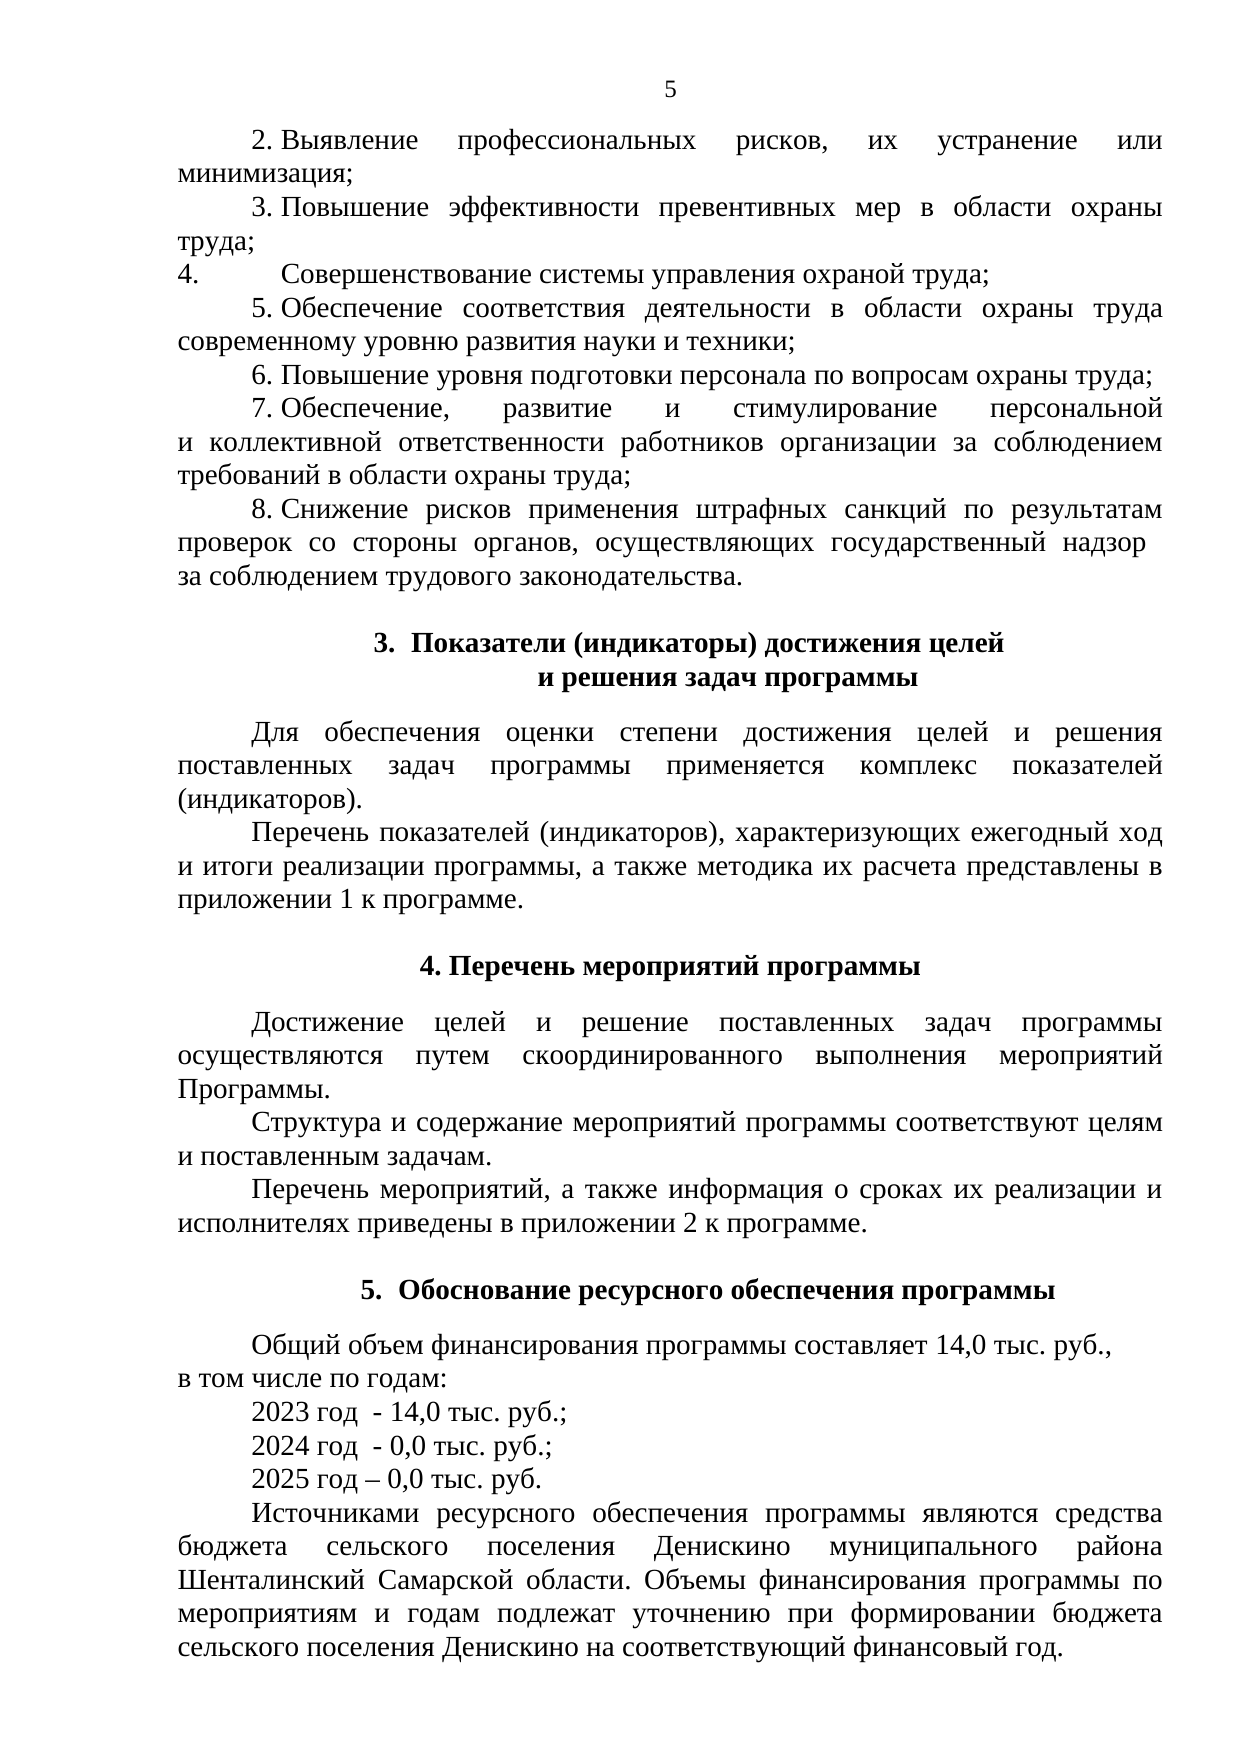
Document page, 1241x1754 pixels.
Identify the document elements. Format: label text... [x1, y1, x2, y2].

list Повышение уровня подготовки персонала по вопросам охраны труда; [177, 357, 1163, 390]
text Структура и содержание мероприятий программы соответствуют целям и поставленным задачам. [177, 1104, 1163, 1171]
list Совершенствование системы управления охраной труда; [177, 256, 1163, 290]
list Повышение эффективности превентивных мер в области охраны труда; [177, 189, 1163, 256]
list Обеспечение, развитие и стимулирование персональной и коллективной ответственности работников организации за соблюдением требований в области охраны труда; [177, 390, 1163, 491]
text Источниками ресурсного обеспечения программы являются средства бюджета сельского поселения Денискино муниципального района Шенталинский Самарской области. Объемы финансирования программы по мероприятиям и годам подлежат уточнению при формировании бюджета сельского поселения Денискино на соответствующий финансовый год. [177, 1495, 1163, 1662]
text 4. Перечень мероприятий программы [177, 948, 1163, 982]
text 2023 год - 14,0 тыс. руб.; [177, 1394, 1163, 1428]
list Обоснование ресурсного обеспечения программы [253, 1272, 1163, 1306]
list Выявление профессиональных рисков, их устранение или минимизация; [177, 122, 1163, 189]
text Перечень мероприятий, а также информация о сроках их реализации и исполнителях приведены в приложении 2 к программе. [177, 1171, 1163, 1238]
list Обеспечение соответствия деятельности в области охраны труда современному уровню развития науки и техники; [177, 290, 1163, 357]
text Перечень показателей (индикаторов), характеризующих ежегодный ход и итоги реализации программы, а также методика их расчета представлены в приложении 1 к программе. [177, 814, 1163, 915]
text Общий объем финансирования программы составляет 14,0 тыс. руб., [177, 1327, 1163, 1361]
text Достижение целей и решение поставленных задач программы осуществляются путем скоординированного выполнения мероприятий Программы. [177, 1004, 1163, 1104]
text Для обеспечения оценки степени достижения целей и решения поставленных задач программы применяется комплекс показателей (индикаторов). [177, 714, 1163, 814]
text 2025 год – 0,0 тыс. руб. [177, 1461, 1163, 1495]
list и решения задач программы [326, 659, 1163, 692]
text в том числе по годам: [177, 1361, 1163, 1394]
list Снижение рисков применения штрафных санкций по результатам проверок со стороны органов, осуществляющих государственный надзор за соблюдением трудового законодательства. [177, 491, 1163, 592]
text 2024 год - 0,0 тыс. руб.; [177, 1428, 1163, 1461]
list Показатели (индикаторы) достижения целей [215, 625, 1163, 659]
